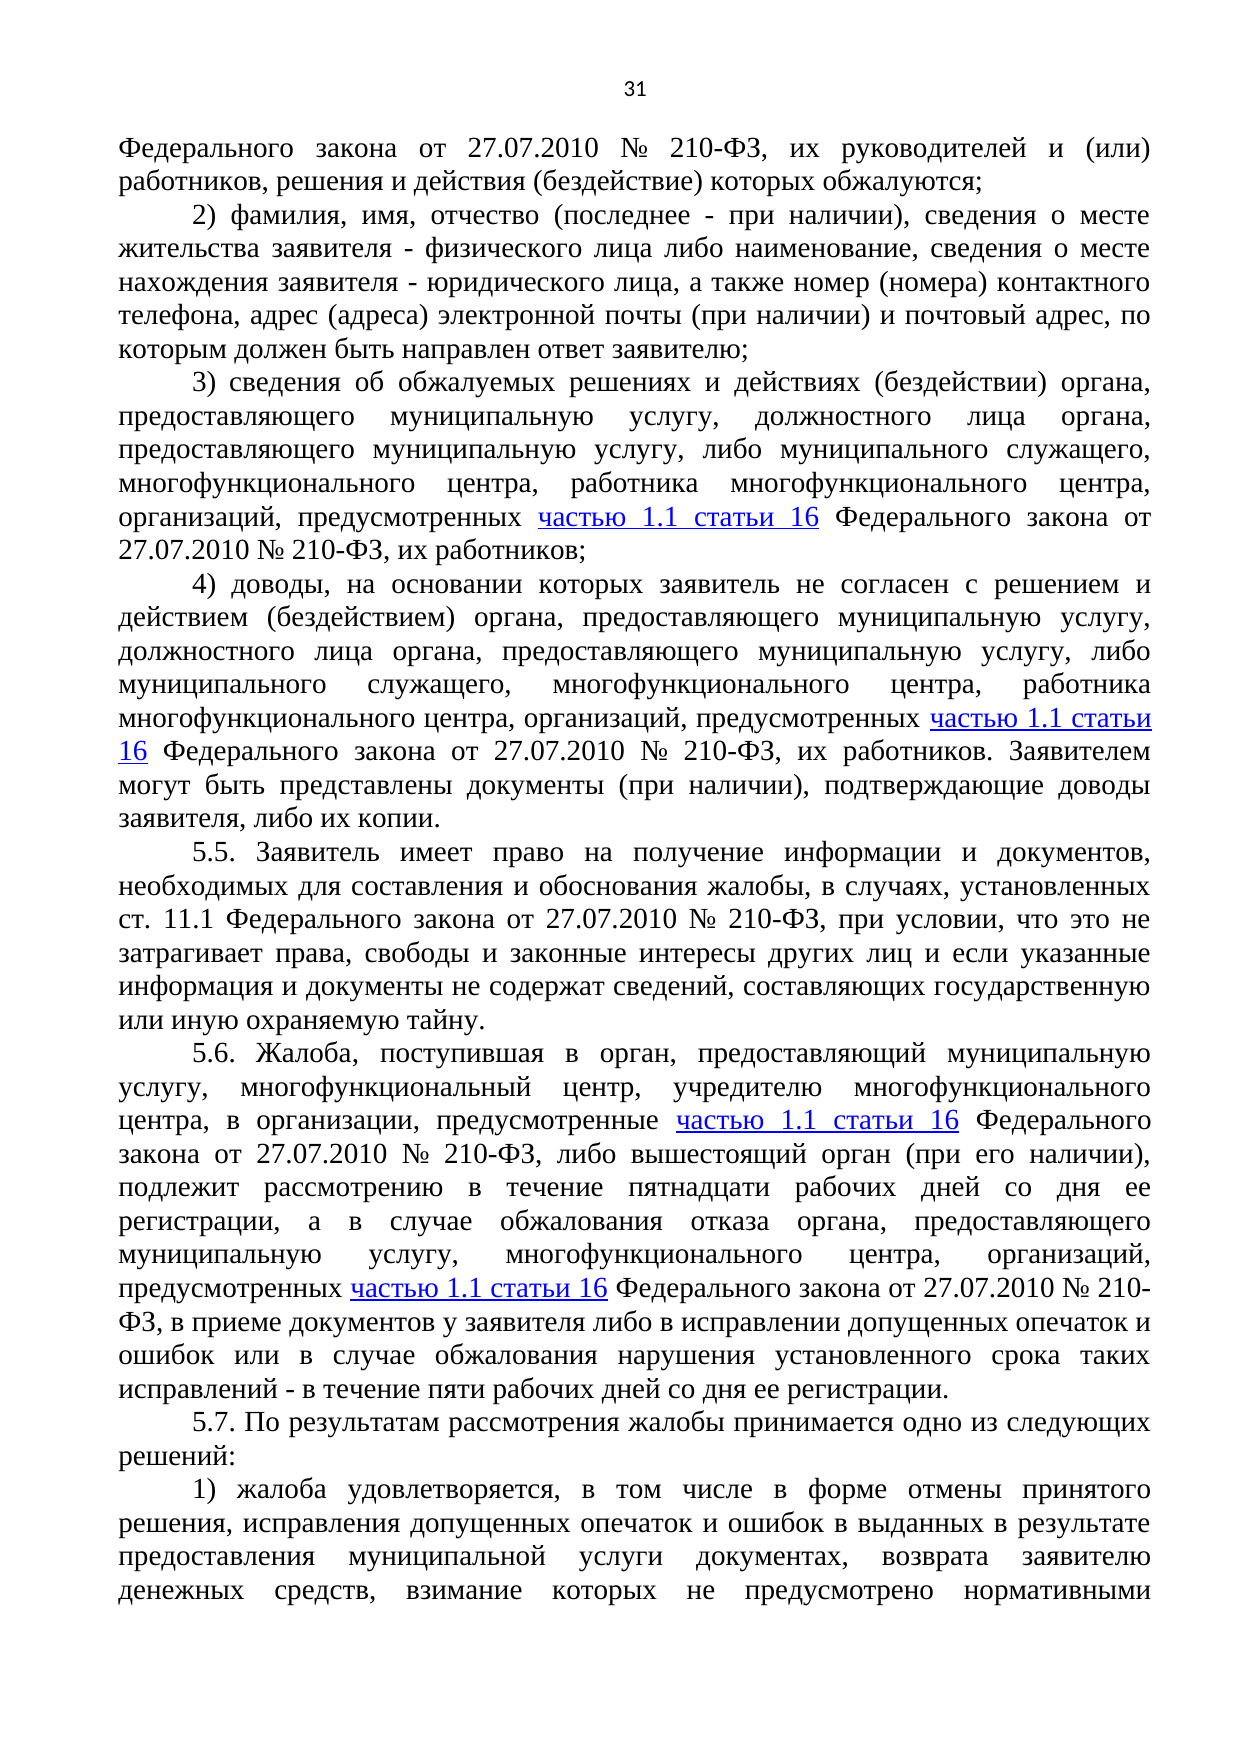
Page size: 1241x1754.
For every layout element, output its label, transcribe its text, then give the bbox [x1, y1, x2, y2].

text 2) фамилия, имя, отчество (последнее - при наличии), сведения о месте жительства заявителя - физического лица либо наименование, сведения о месте нахождения заявителя - юридического лица, а также номер (номера) контактного телефона, адрес (адреса) электронной почты (при наличии) и почтовый адрес, по которым должен быть направлен ответ заявителю; [118, 197, 1152, 364]
text 5.7. По результатам рассмотрения жалобы принимается одно из следующих решений: [118, 1404, 1152, 1471]
text 5.6. Жалоба, поступившая в орган, предоставляющий муниципальную услугу, многофункциональный центр, учредителю многофункционального центра, в организации, предусмотренные частью 1.1 статьи 16 Федерального закона от 27.07.2010 № 210-ФЗ, либо вышестоящий орган (при его наличии), подлежит рассмотрению в течение пятнадцати рабочих дней со дня ее регистрации, а в случае обжалования отказа органа, предоставляющего муниципальную услугу, многофункционального центра, организаций, предусмотренных частью 1.1 статьи 16 Федерального закона от 27.07.2010 № 210-ФЗ, в приеме документов у заявителя либо в исправлении допущенных опечаток и ошибок или в случае обжалования нарушения установленного срока таких исправлений - в течение пяти рабочих дней со дня ее регистрации. [118, 1035, 1152, 1404]
text 3) сведения об обжалуемых решениях и действиях (бездействии) органа, предоставляющего муниципальную услугу, должностного лица органа, предоставляющего муниципальную услугу, либо муниципального служащего, многофункционального центра, работника многофункционального центра, организаций, предусмотренных частью 1.1 статьи 16 Федерального закона от 27.07.2010 № 210-ФЗ, их работников; [118, 364, 1152, 566]
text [118, 130, 1152, 197]
text 4) доводы, на основании которых заявитель не согласен с решением и действием (бездействием) органа, предоставляющего муниципальную услугу, должностного лица органа, предоставляющего муниципальную услугу, либо муниципального служащего, многофункционального центра, работника многофункционального центра, организаций, предусмотренных частью 1.1 статьи 16 Федерального закона от 27.07.2010 № 210-ФЗ, их работников. Заявителем могут быть представлены документы (при наличии), подтверждающие доводы заявителя, либо их копии. [118, 566, 1152, 834]
text 5.5. Заявитель имеет право на получение информации и документов, необходимых для составления и обоснования жалобы, в случаях, установленных ст. 11.1 Федерального закона от 27.07.2010 № 210-ФЗ, при условии, что это не затрагивает права, свободы и законные интересы других лиц и если указанные информация и документы не содержат сведений, составляющих государственную или иную охраняемую тайну. [118, 834, 1152, 1035]
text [118, 1471, 1152, 1606]
